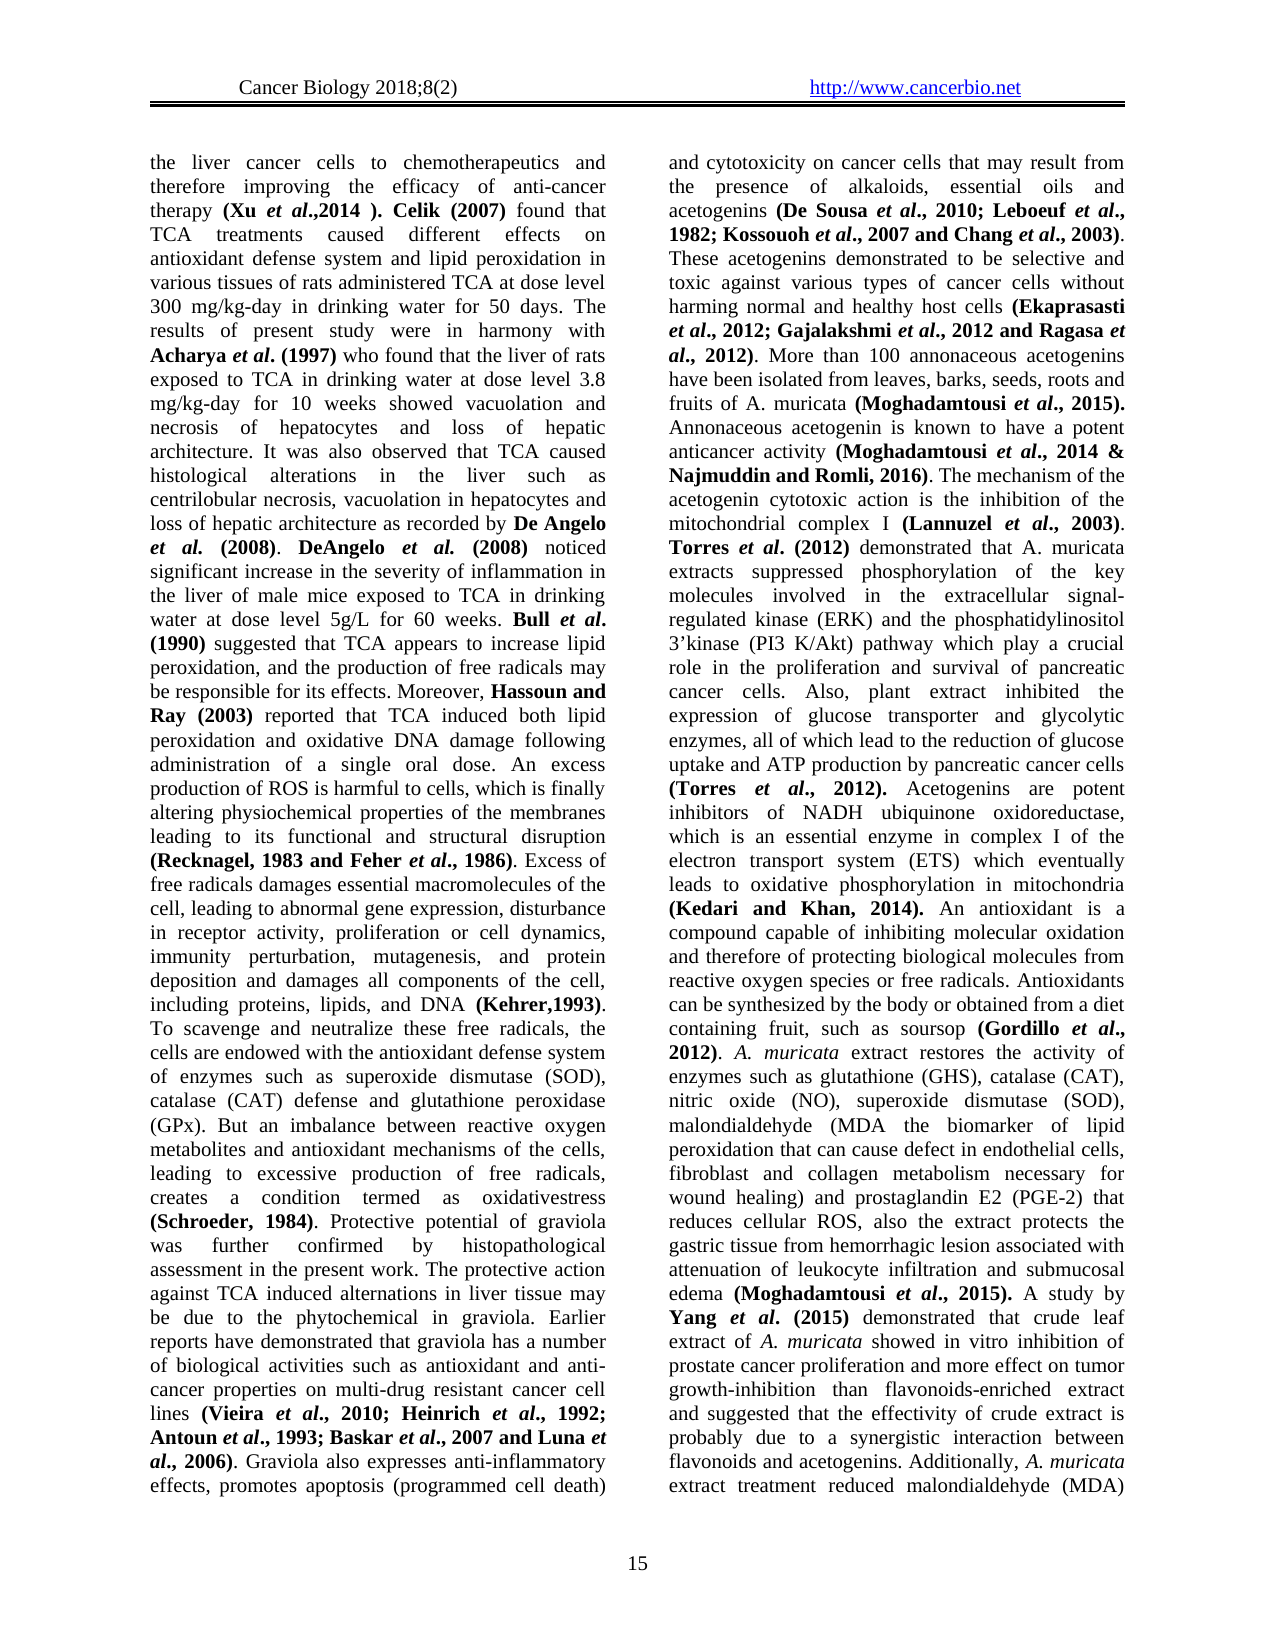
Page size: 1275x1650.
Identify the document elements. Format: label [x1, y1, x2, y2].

text [150, 150, 606, 1497]
text [669, 150, 1125, 1497]
